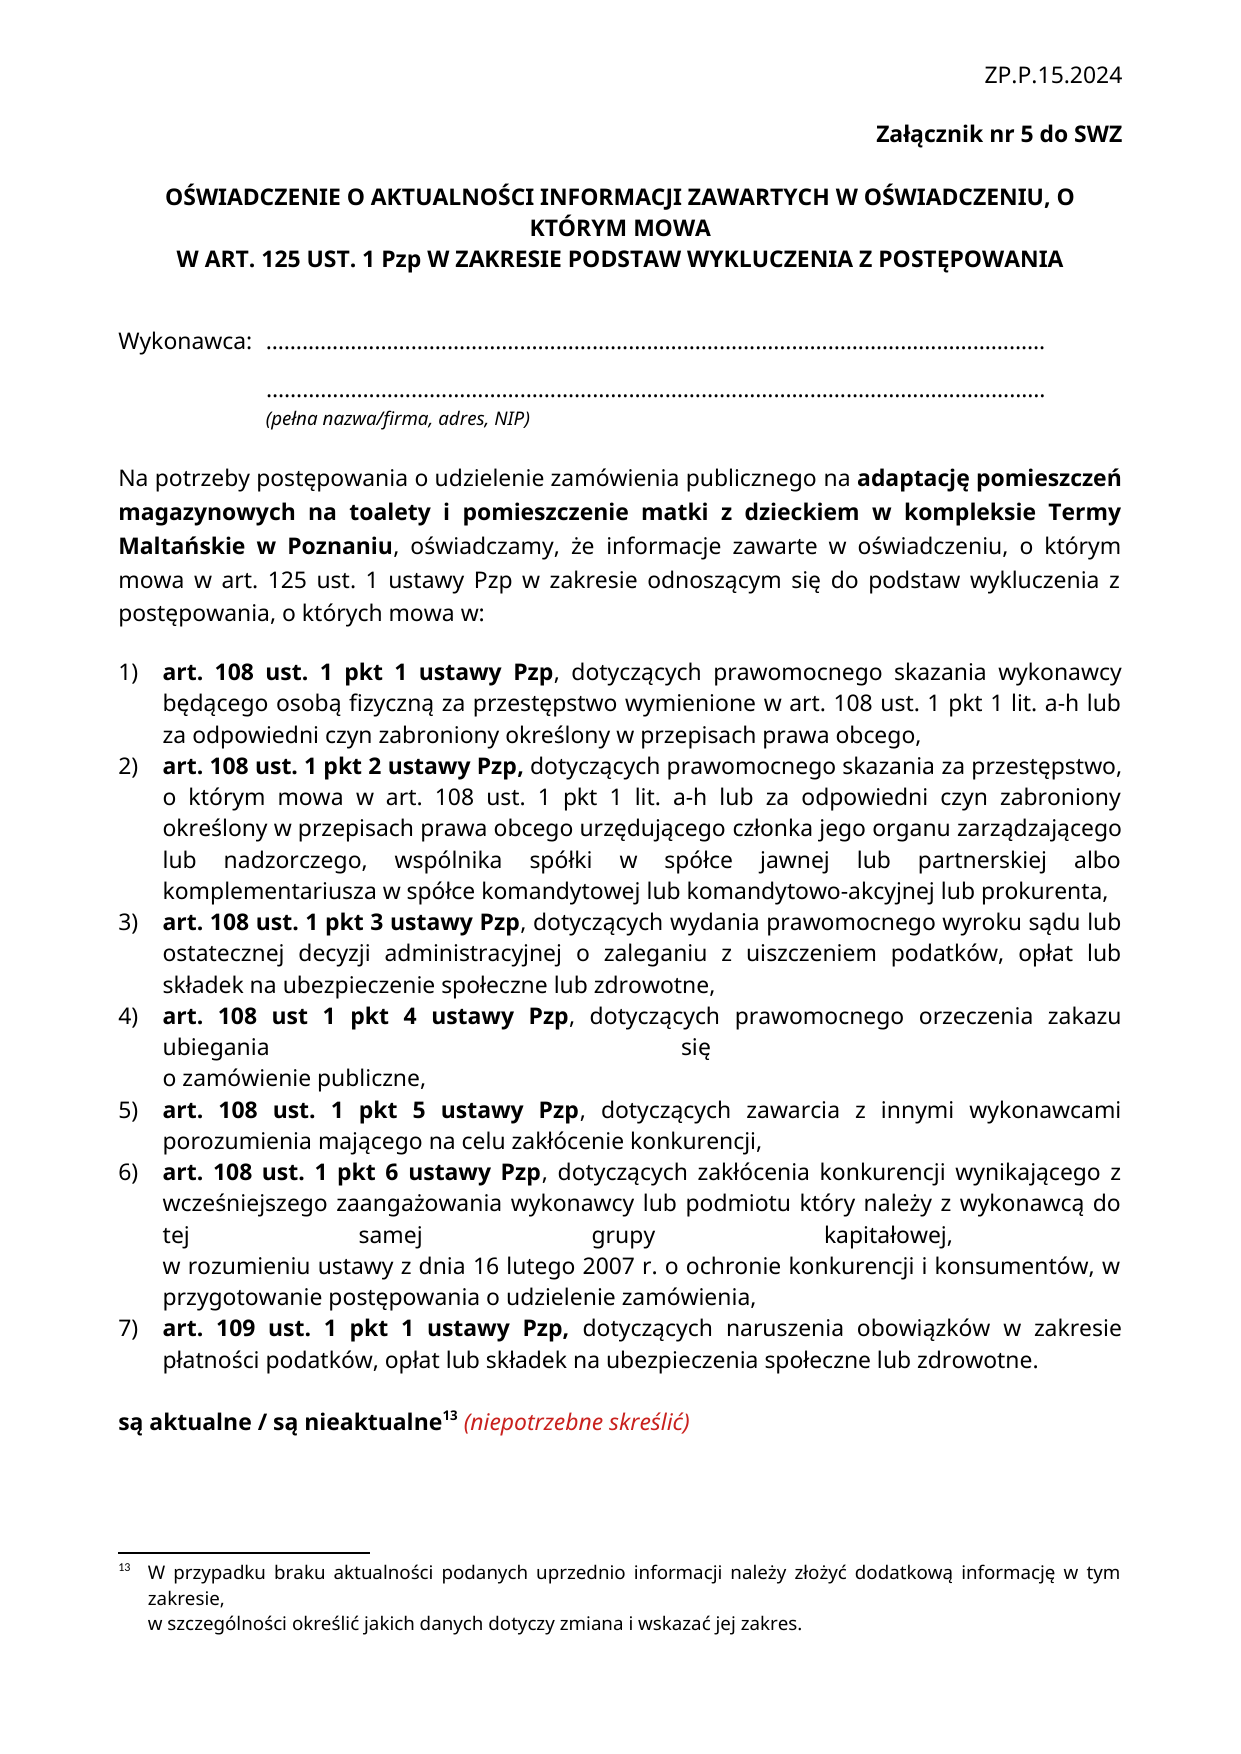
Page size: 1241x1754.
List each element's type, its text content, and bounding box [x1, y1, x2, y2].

text są aktualne / są nieaktualne (niepotrzebne skreślić) [118, 1406, 1122, 1437]
list art. 108 ust. 1 pkt 2 ustawy Pzp, dotyczących prawomocnego skazania za przestępstwo, o którym mowa w art. 108 ust. 1 pkt 1 lit. a-h lub za odpowiedni czyn zabroniony określony w przepisach prawa obcego urzędującego członka jego organu zarządzającego lub nadzorczego, wspólnika spółki w spółce jawnej lub partnerskiej albo komplementariusza w spółce komandytowej lub komandytowo-akcyjnej lub prokurenta, [118, 750, 1122, 906]
list art. 108 ust 1 pkt 4 ustawy Pzp, dotyczących prawomocnego orzeczenia zakazu ubiegania się o zamówienie publiczne, [118, 1000, 1122, 1093]
text Na potrzeby postępowania o udzielenie zamówienia publicznego na adaptację pomieszczeń magazynowych na toalety i pomieszczenie matki z dzieckiem w kompleksie Termy Maltańskie w Poznaniu, oświadczamy, że informacje zawarte w oświadczeniu, o którym mowa w art. 125 ust. 1 ustawy Pzp w zakresie odnoszącym się do podstaw wykluczenia z postępowania, o których mowa w: [118, 462, 1122, 628]
text W ART. 125 UST. 1 Pzp W ZAKRESIE PODSTAW WYKLUCZENIA Z POSTĘPOWANIA [118, 243, 1122, 274]
list art. 108 ust. 1 pkt 6 ustawy Pzp, dotyczących zakłócenia konkurencji wynikającego z wcześniejszego zaangażowania wykonawcy lub podmiotu który należy z wykonawcą do tej samej grupy kapitałowej, w rozumieniu ustawy z dnia 16 lutego 2007 r. o ochronie konkurencji i konsumentów, w przygotowanie postępowania o udzielenie zamówienia, [118, 1156, 1122, 1312]
text Wykonawca: ………………………………………………………………………………………………………………… [118, 325, 1122, 356]
list art. 108 ust. 1 pkt 1 ustawy Pzp, dotyczących prawomocnego skazania wykonawcy będącego osobą fizyczną za przestępstwo wymienione w art. 108 ust. 1 pkt 1 lit. a-h lub za odpowiedni czyn zabroniony określony w przepisach prawa obcego, [118, 656, 1122, 750]
list art. 108 ust. 1 pkt 5 ustawy Pzp, dotyczących zawarcia z innymi wykonawcami porozumienia mającego na celu zakłócenie konkurencji, [118, 1093, 1122, 1156]
text Załącznik nr 5 do SWZ [118, 118, 1122, 149]
text OŚWIADCZENIE O AKTUALNOŚCI INFORMACJI ZAWARTYCH W OŚWIADCZENIU, O KTÓRYM MOWA [118, 149, 1122, 243]
text ………………………………………………………………………………………………………………… [192, 373, 1122, 404]
list art. 109 ust. 1 pkt 1 ustawy Pzp, dotyczących naruszenia obowiązków w zakresie płatności podatków, opłat lub składek na ubezpieczenia społeczne lub zdrowotne. [118, 1312, 1122, 1375]
text (pełna nazwa/firma, adres, NIP) [192, 404, 1122, 431]
list art. 108 ust. 1 pkt 3 ustawy Pzp, dotyczących wydania prawomocnego wyroku sądu lub ostatecznej decyzji administracyjnej o zaleganiu z uiszczeniem podatków, opłat lub składek na ubezpieczenie społeczne lub zdrowotne, [118, 906, 1122, 1000]
